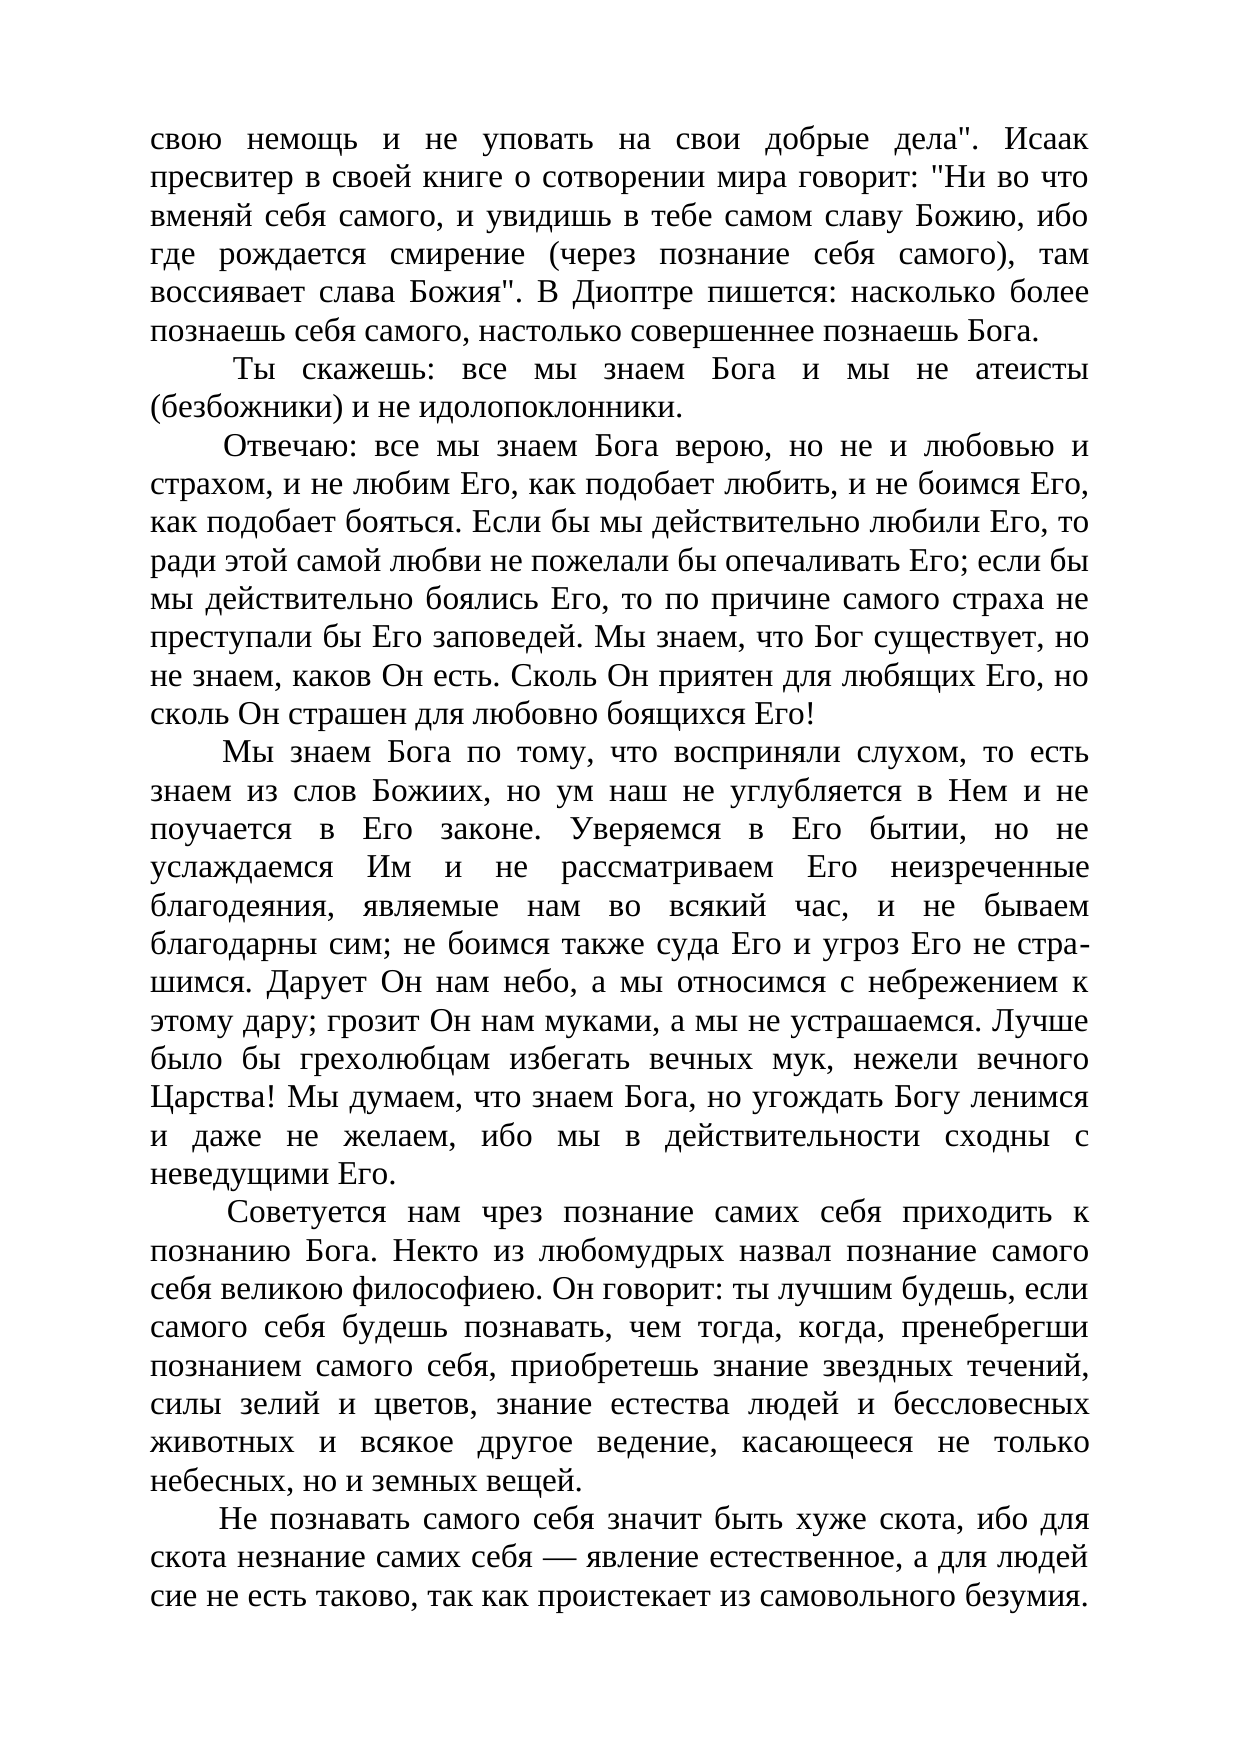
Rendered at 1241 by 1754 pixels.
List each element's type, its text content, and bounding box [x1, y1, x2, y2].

text Советуется нам чрез познание самих себя приходить к познанию Бога. Некто из любомудрых назвал познание самого себя великою философиею. Он говорит: ты лучшим будешь, если самого себя будешь познавать, чем тогда, когда, пренебрегши познанием самого себя, приобретешь знание звездных течений, силы зелий и цветов, знание естества людей и бессловесных животных и всякое другое ведение, касающееся не только небесных, но и земных вещей. [150, 1191, 1090, 1498]
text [150, 1498, 1090, 1613]
text Отвечаю: все мы знаем Бога верою, но не и любовью и страхом, и не любим Его, как подобает любить, и не боимся Его, как подобает бояться. Если бы мы действительно любили Его, то ради этой самой любви не пожелали бы опечаливать Его; если бы мы действительно боялись Его, то по причине самого страха не преступали бы Его заповедей. Мы знаем, что Бог существует, но не знаем, каков Он есть. Сколь Он приятен для любящих Его, но сколь Он страшен для любовно боящихся Его! [150, 425, 1090, 731]
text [150, 118, 1090, 348]
text Мы знаем Бога по тому, что восприняли слухом, то есть знаем из слов Божиих, но ум наш не углубляется в Нем и не поучается в Его законе. Уверяемся в Его бытии, но не услаждаемся Им и не рассматриваем Его неизреченные благодеяния, являемые нам во всякий час, и не бываем благодарны сим; не боимся также суда Его и угроз Его не страшимся. Дарует Он нам небо, а мы относимся с небрежением к этому дару; грозит Он нам муками, а мы не устрашаемся. Лучше было бы грехолюбцам избегать вечных мук, нежели вечного Царства! Мы думаем, что знаем Бога, но угождать Богу ленимся и даже не желаем, ибо мы в действительности сходны с неведущими Его. [150, 731, 1090, 1191]
text Ты скажешь: все мы знаем Бога и мы не атеисты (безбожники) и не идолопоклонники. [150, 348, 1090, 425]
